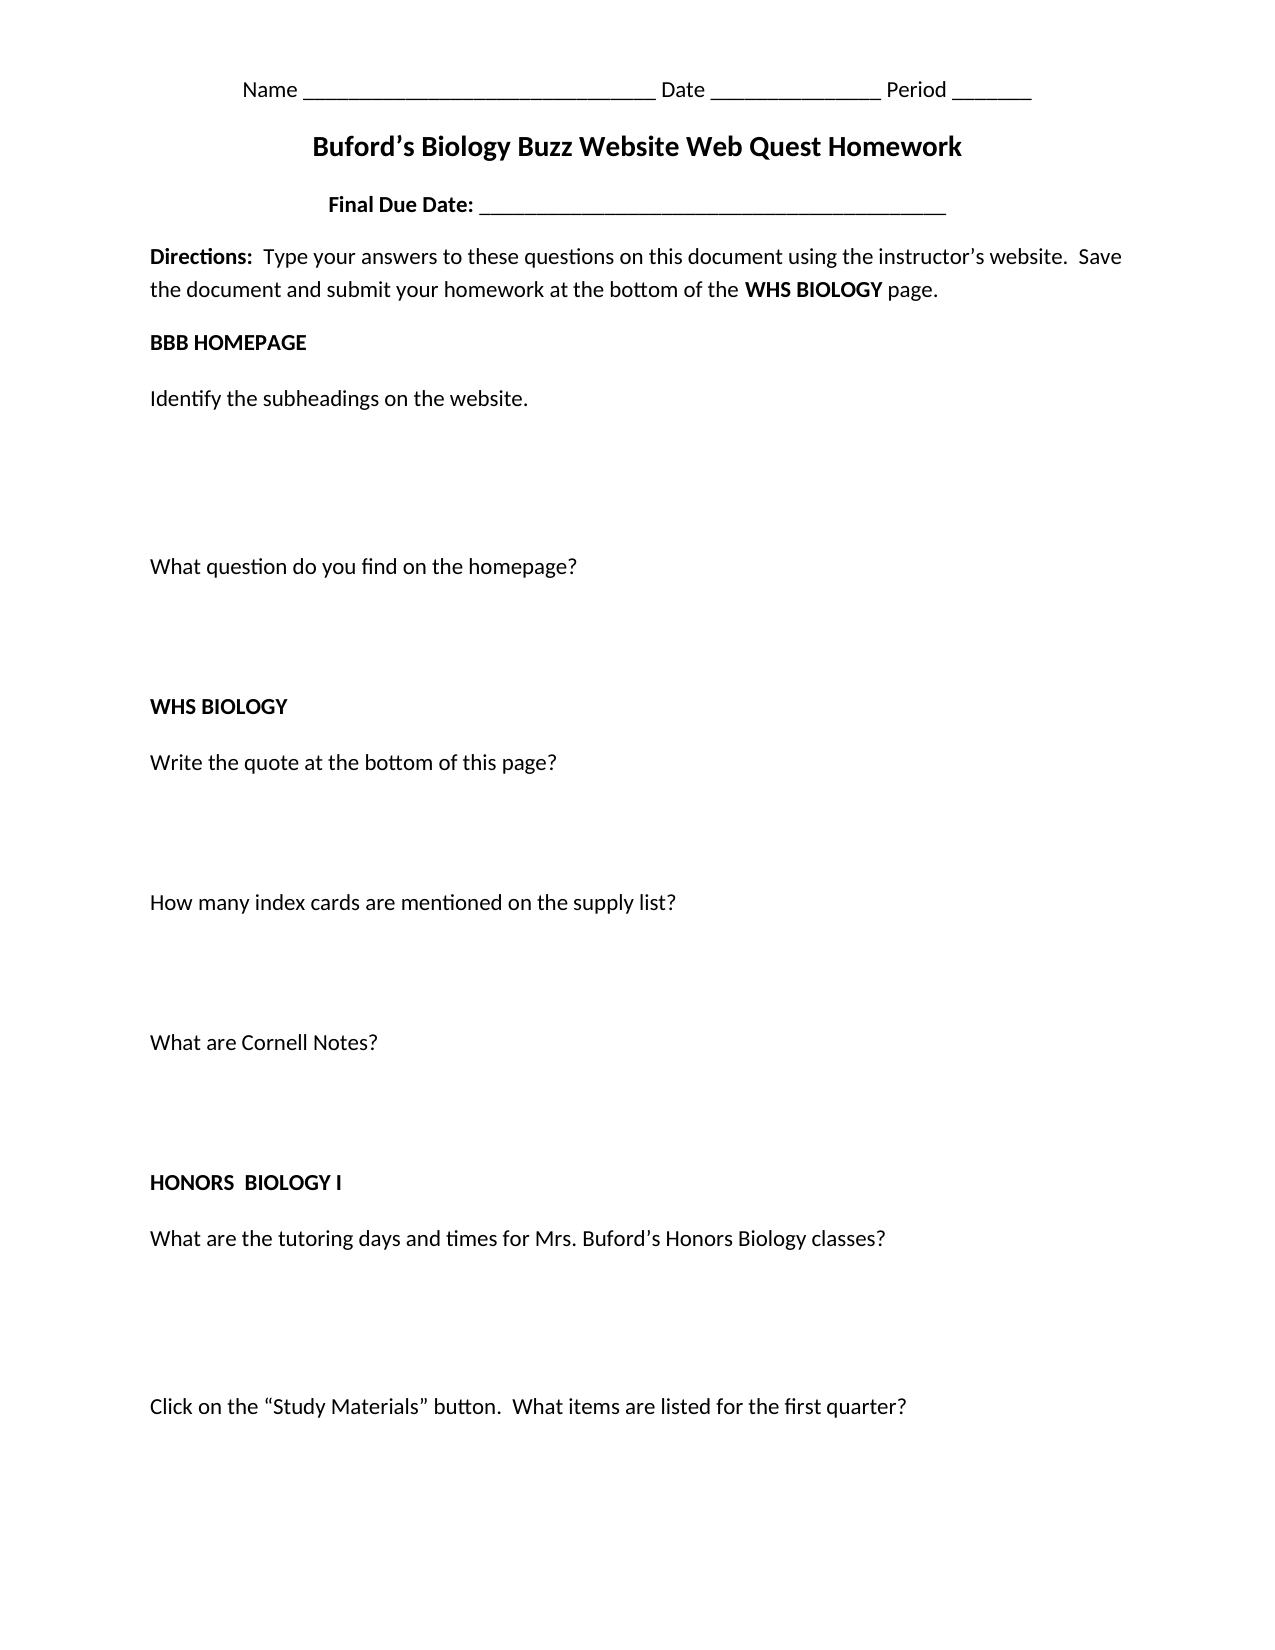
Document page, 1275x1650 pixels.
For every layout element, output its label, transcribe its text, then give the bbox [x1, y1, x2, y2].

text WHS BIOLOGY [150, 692, 1125, 720]
text What are the tutoring days and times for Mrs. Buford’s Honors Biology classes? [150, 1224, 1125, 1252]
text What are Cornell Notes? [150, 1028, 1125, 1056]
text Click on the “Study Materials” button. What items are listed for the first quarter? [150, 1392, 1125, 1421]
text BBB HOMEPAGE [150, 328, 1125, 356]
text Write the quote at the bottom of this page? [150, 748, 1125, 776]
text How many index cards are mentioned on the supply list? [150, 888, 1125, 916]
text HONORS BIOLOGY I [150, 1168, 1125, 1196]
text Directions: Type your answers to these questions on this document using the instructor’s website. Save the document and submit your homework at the bottom of the WHS BIOLOGY page. [150, 242, 1125, 303]
text What question do you find on the homepage? [150, 552, 1125, 580]
text Identify the subheadings on the website. [150, 384, 1125, 412]
